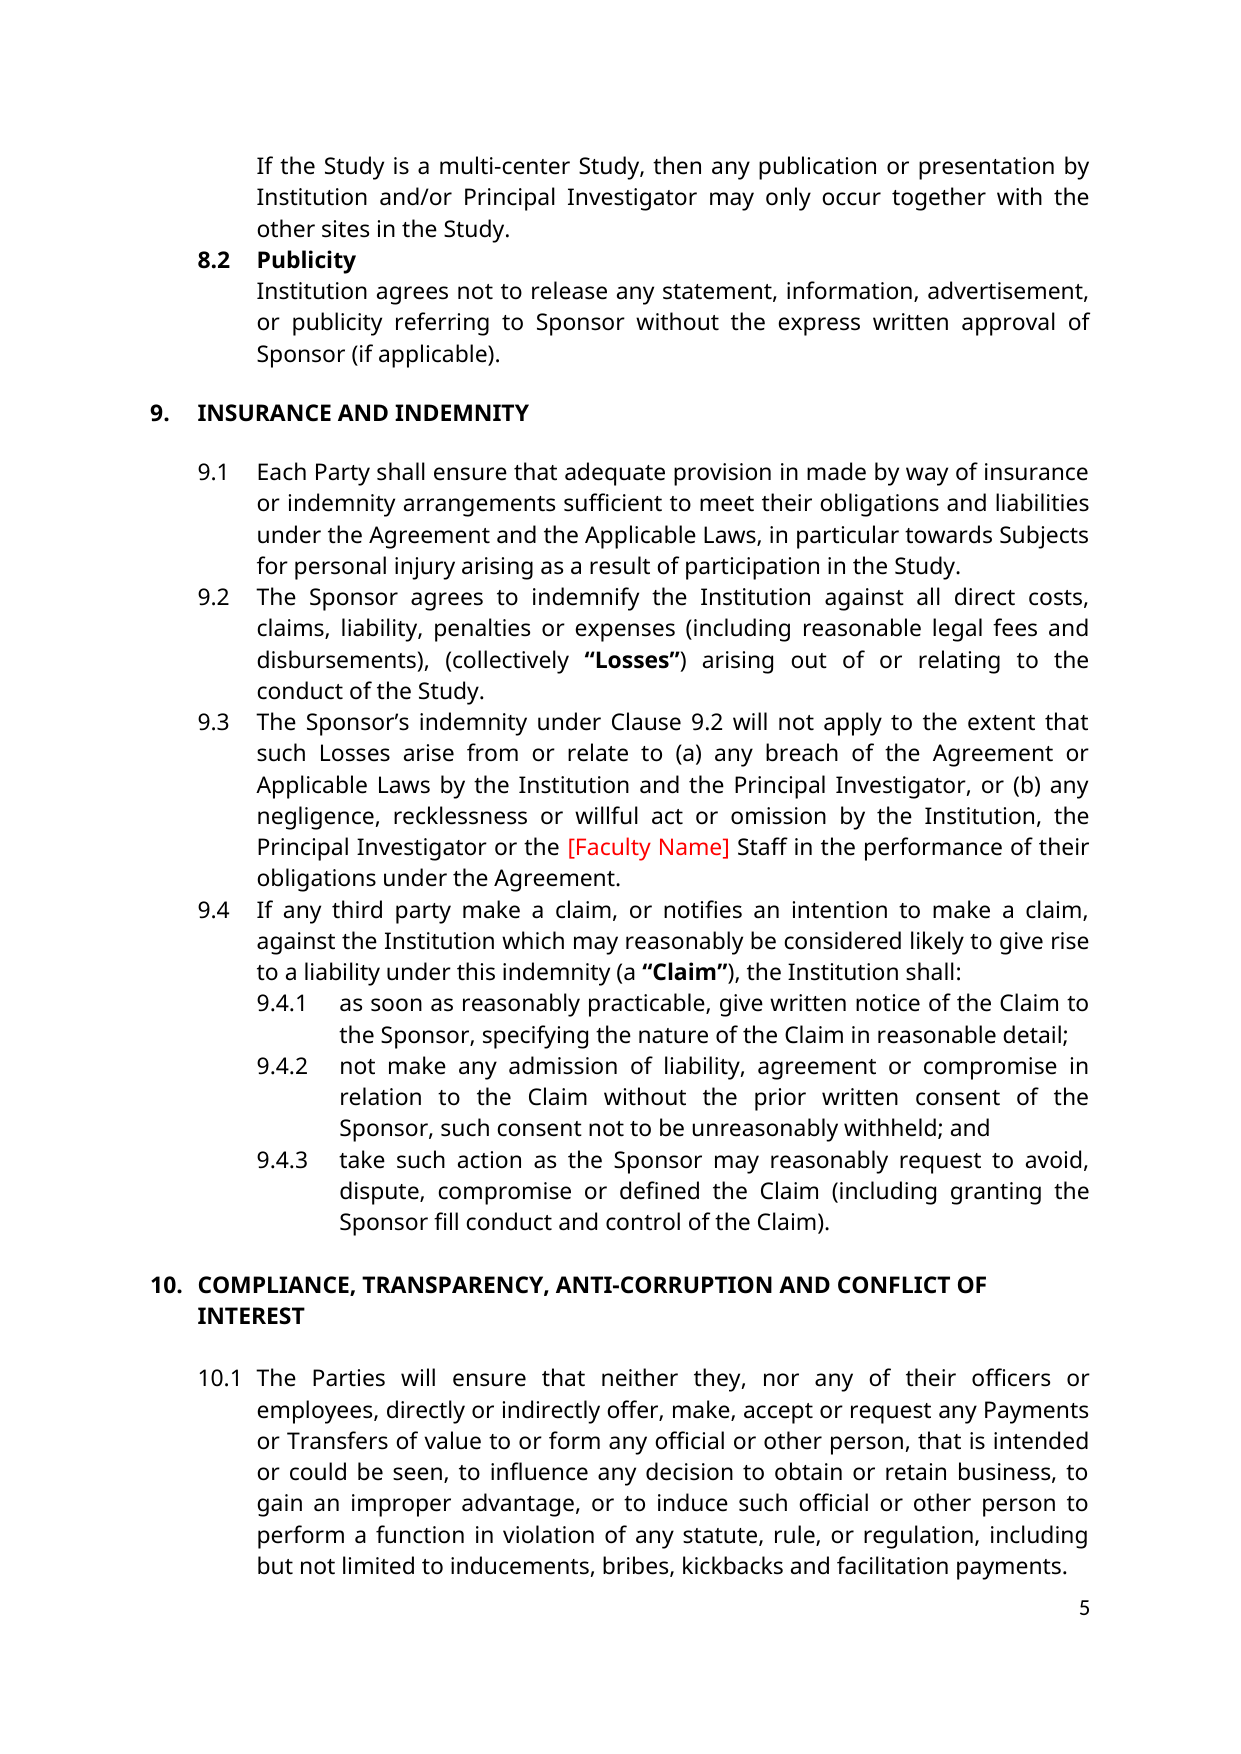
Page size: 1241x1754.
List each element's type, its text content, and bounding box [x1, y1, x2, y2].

text 10.1 The Parties will ensure that neither they, nor any of their officers or employees, directly or indirectly offer, make, accept or request any Payments or Transfers of value to or form any official or other person, that is intended or could be seen, to influence any decision to obtain or retain business, to gain an improper advantage, or to induce such official or other person to perform a function in violation of any statute, rule, or regulation, including but not limited to inducements, bribes, kickbacks and facilitation payments. [197, 1362, 1090, 1581]
text 10. COMPLIANCE, TRANSPARENCY, ANTI-CORRUPTION AND CONFLICT OF INTEREST [150, 1268, 1090, 1331]
text 8.2 Publicity [197, 244, 1090, 275]
text 9.4.1 as soon as reasonably practicable, give written notice of the Claim to the Sponsor, specifying the nature of the Claim in reasonable detail; [256, 987, 1090, 1050]
text Institution agrees not to release any statement, information, advertisement, or publicity referring to Sponsor without the express written approval of Sponsor (if applicable). [197, 275, 1090, 369]
text 9.4 If any third party make a claim, or notifies an intention to make a claim, against the Institution which may reasonably be considered likely to give rise to a liability under this indemnity (a “Claim”), the Institution shall: [197, 893, 1090, 987]
text 9. INSURANCE AND INDEMNITY [150, 397, 1090, 428]
text 9.4.2 not make any admission of liability, agreement or compromise in relation to the Claim without the prior written consent of the Sponsor, such consent not to be unreasonably withheld; and [256, 1050, 1090, 1143]
text 9.2 The Sponsor agrees to indemnify the Institution against all direct costs, claims, liability, penalties or expenses (including reasonable legal fees and disbursements), (collectively “Losses”) arising out of or relating to the conduct of the Study. [197, 581, 1090, 706]
text 9.4.3 take such action as the Sponsor may reasonably request to avoid, dispute, compromise or defined the Claim (including granting the Sponsor fill conduct and control of the Claim). [256, 1143, 1090, 1237]
text 9.1 Each Party shall ensure that adequate provision in made by way of insurance or indemnity arrangements sufficient to meet their obligations and liabilities under the Agreement and the Applicable Laws, in particular towards Subjects for personal injury arising as a result of participation in the Study. [197, 456, 1090, 581]
text 9.3 The Sponsor’s indemnity under Clause 9.2 will not apply to the extent that such Losses arise from or relate to (a) any breach of the Agreement or Applicable Laws by the Institution and the Principal Investigator, or (b) any negligence, recklessness or willful act or omission by the Institution, the Principal Investigator or the [Faculty Name] Staff in the performance of their obligations under the Agreement. [197, 706, 1090, 893]
text If the Study is a multi-center Study, then any publication or presentation by Institution and/or Principal Investigator may only occur together with the other sites in the Study. [197, 150, 1090, 244]
